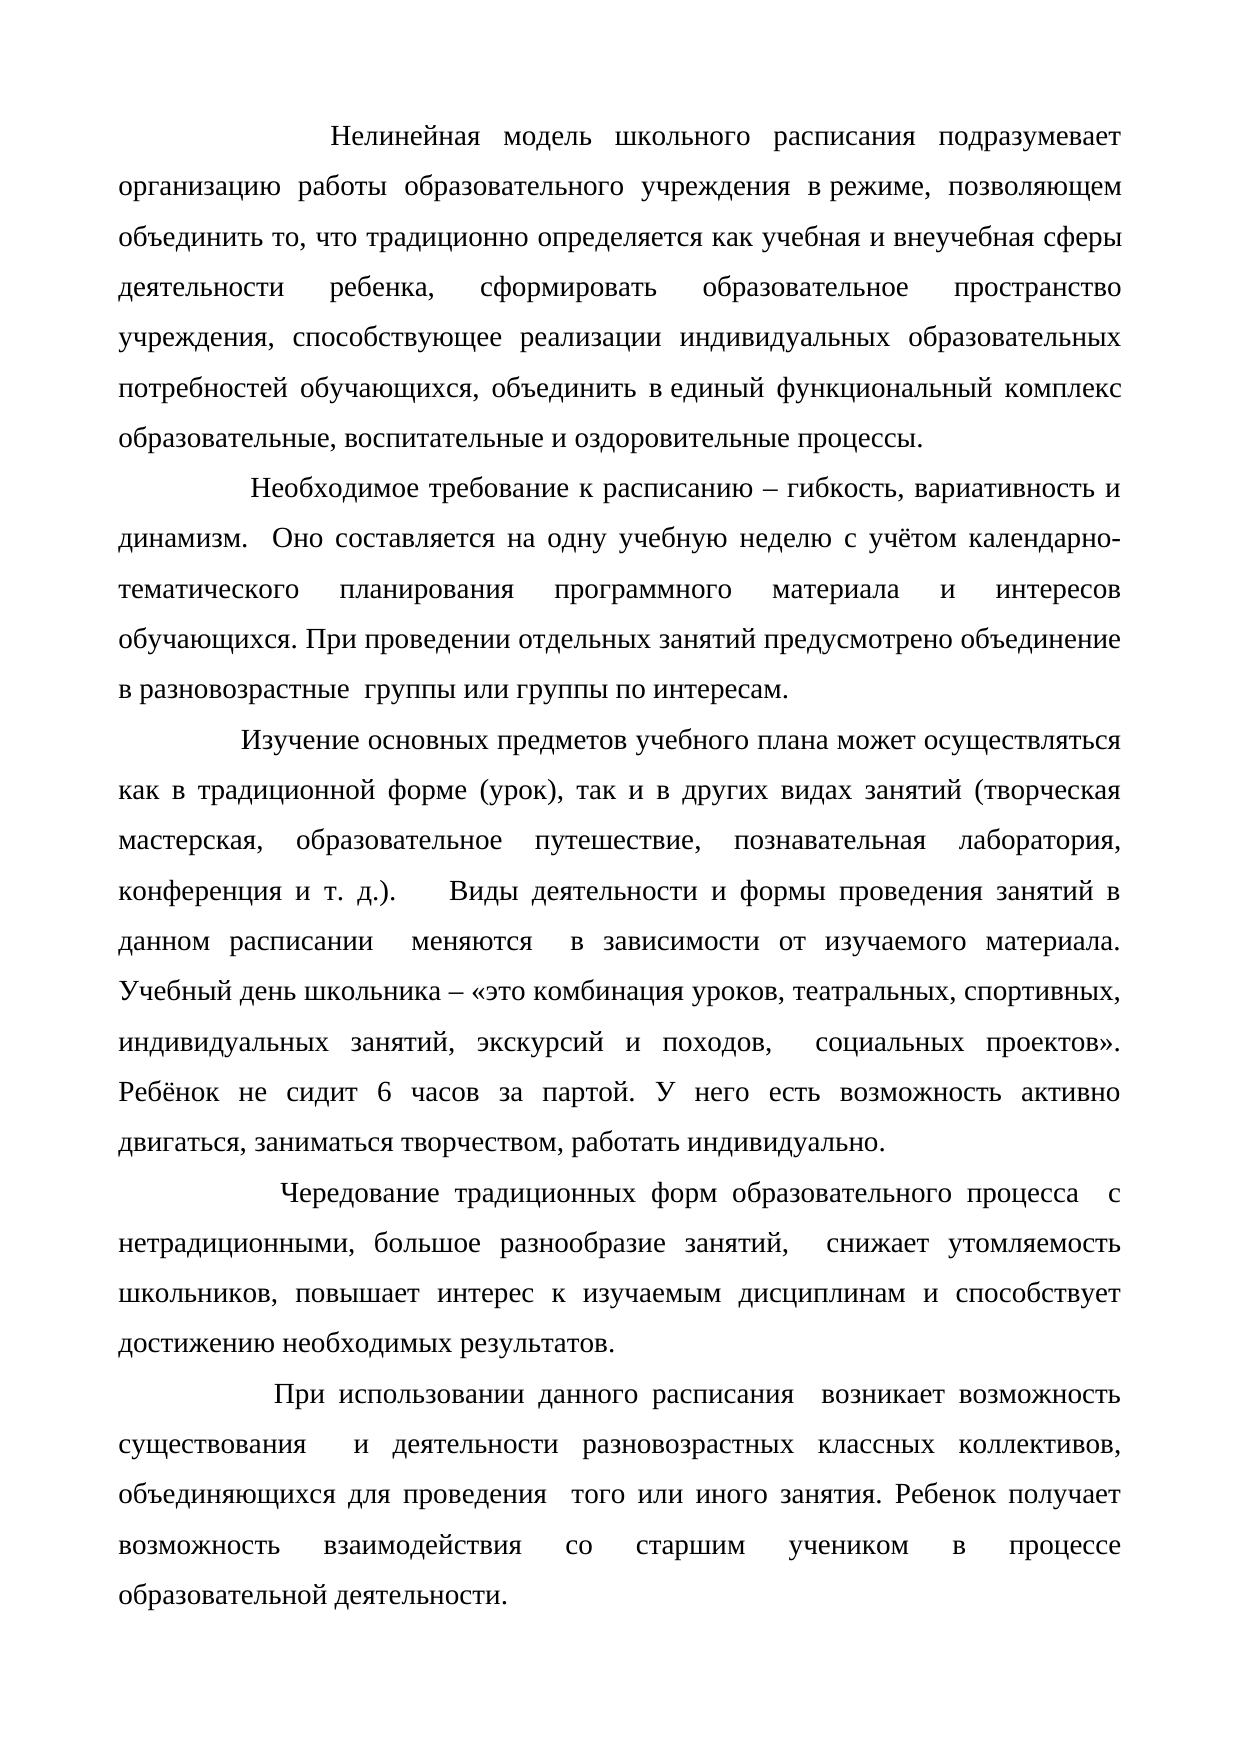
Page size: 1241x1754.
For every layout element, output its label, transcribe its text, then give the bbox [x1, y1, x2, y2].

text Необходимое требование к расписанию – гибкость, вариативность и динамизм. Оно составляется на одну учебную неделю с учётом календарно-тематического планирования программного материала и интересов обучающихся. При проведении отдельных занятий предусмотрено объединение в разновозрастные группы или группы по интересам. [118, 470, 1122, 705]
text При использовании данного расписания возникает возможность существования и деятельности разновозрастных классных коллективов, объединяющихся для проведения того или иного занятия. Ребенок получает возможность взаимодействия со старшим учеником в процессе образовательной деятельности. [118, 1376, 1122, 1611]
text Чередование традиционных форм образовательного процесса с нетрадиционными, большое разнообразие занятий, снижает утомляемость школьников, повышает интерес к изучаемым дисциплинам и способствует достижению необходимых результатов. [118, 1175, 1122, 1359]
text Изучение основных предметов учебного плана может осуществляться как в традиционной форме (урок), так и в других видах занятий (творческая мастерская, образовательное путешествие, познавательная лаборатория, конференция и т. д.). Виды деятельности и формы проведения занятий в данном расписании меняются в зависимости от изучаемого материала. Учебный день школьника – «это комбинация уроков, театральных, спортивных, индивидуальных занятий, экскурсий и походов, социальных проектов». Ребёнок не сидит 6 часов за партой. У него есть возможность активно двигаться, заниматься творчеством, работать индивидуально. [118, 722, 1122, 1158]
text Нелинейная модель школьного расписания подразумевает организацию работы образовательного учреждения в режиме, позволяющем объединить то, что традиционно определяется как учебная и внеучебная сферы деятельности ребенка, сформировать образовательное пространство учреждения, способствующее реализации индивидуальных образовательных потребностей обучающихся, объединить в единый функциональный комплекс образовательные, воспитательные и оздоровительные процессы. [118, 118, 1122, 453]
